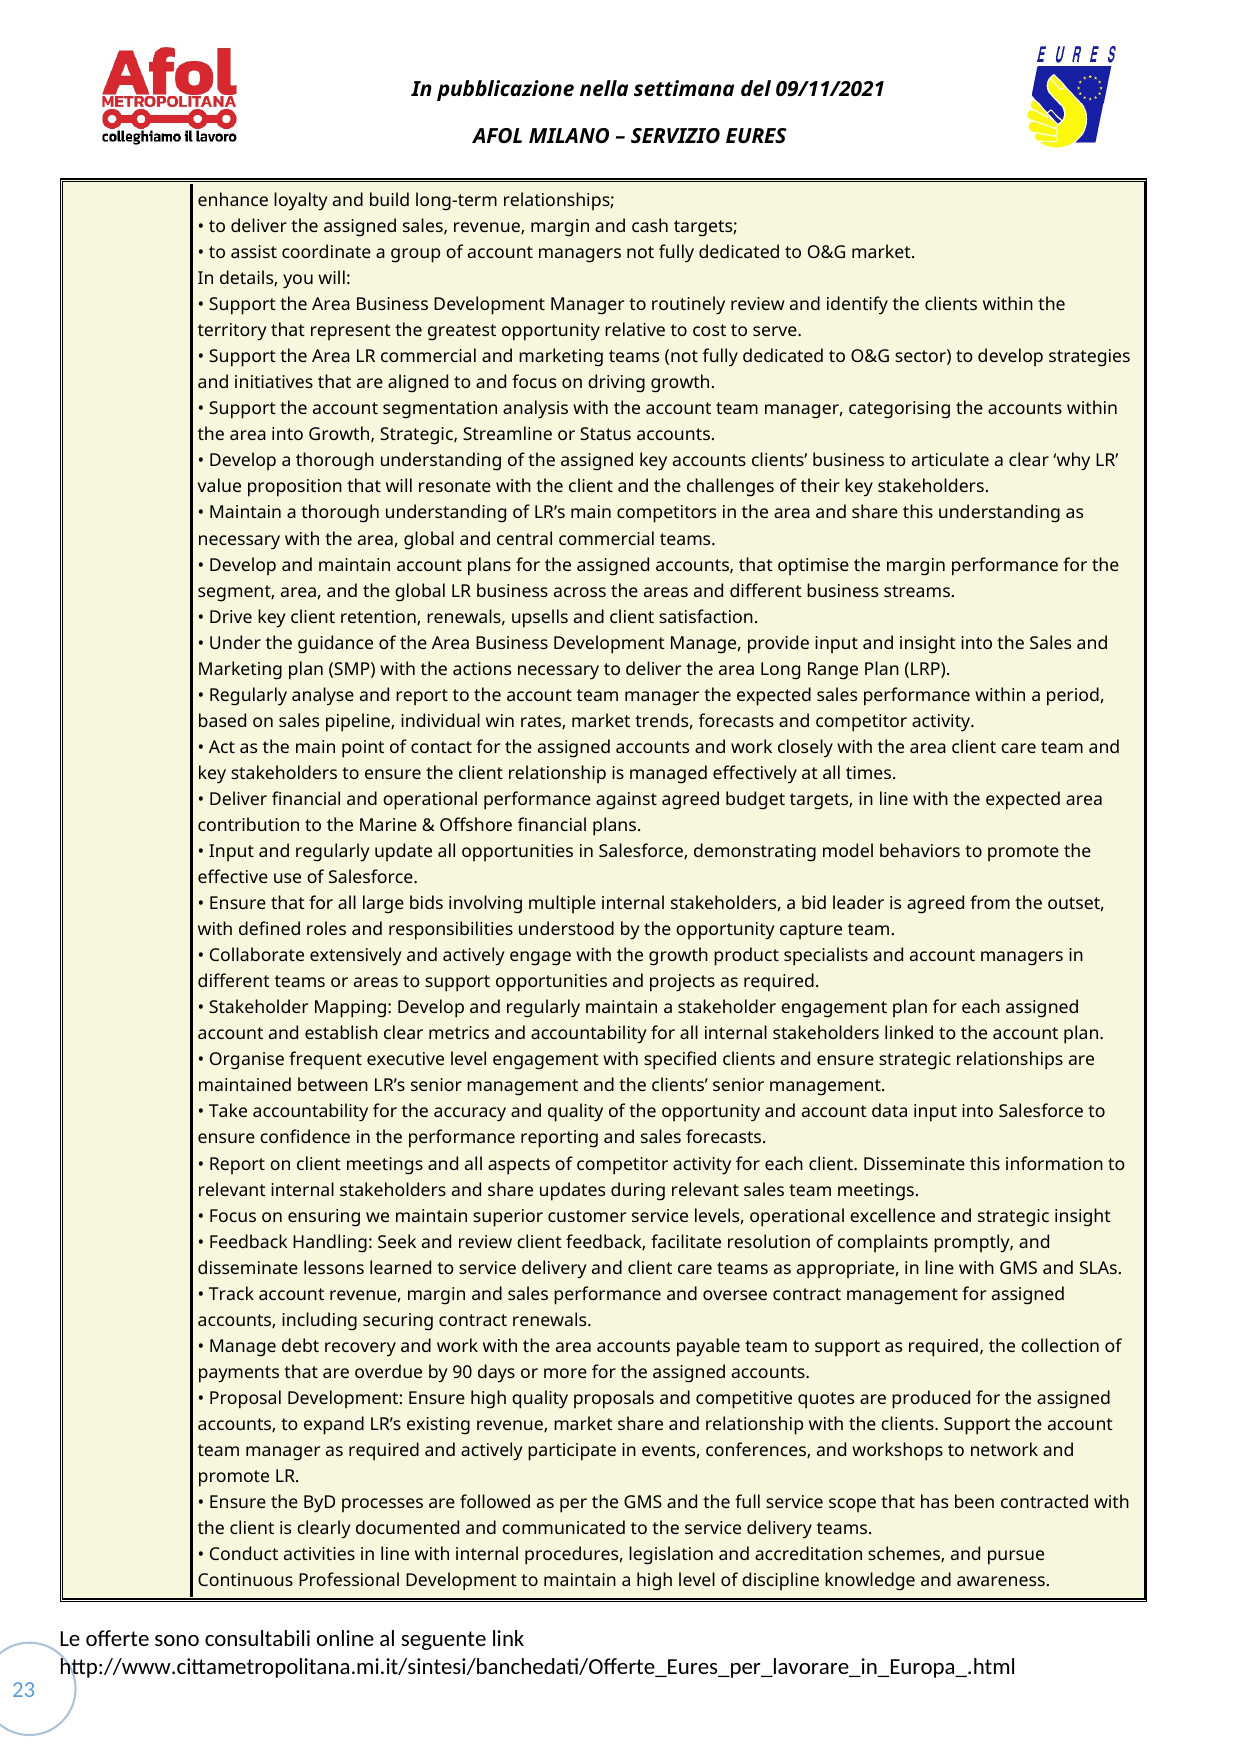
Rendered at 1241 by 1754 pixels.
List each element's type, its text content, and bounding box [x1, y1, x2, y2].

table_cell [63, 182, 191, 1598]
picture [88, 42, 249, 149]
picture [1016, 38, 1125, 154]
